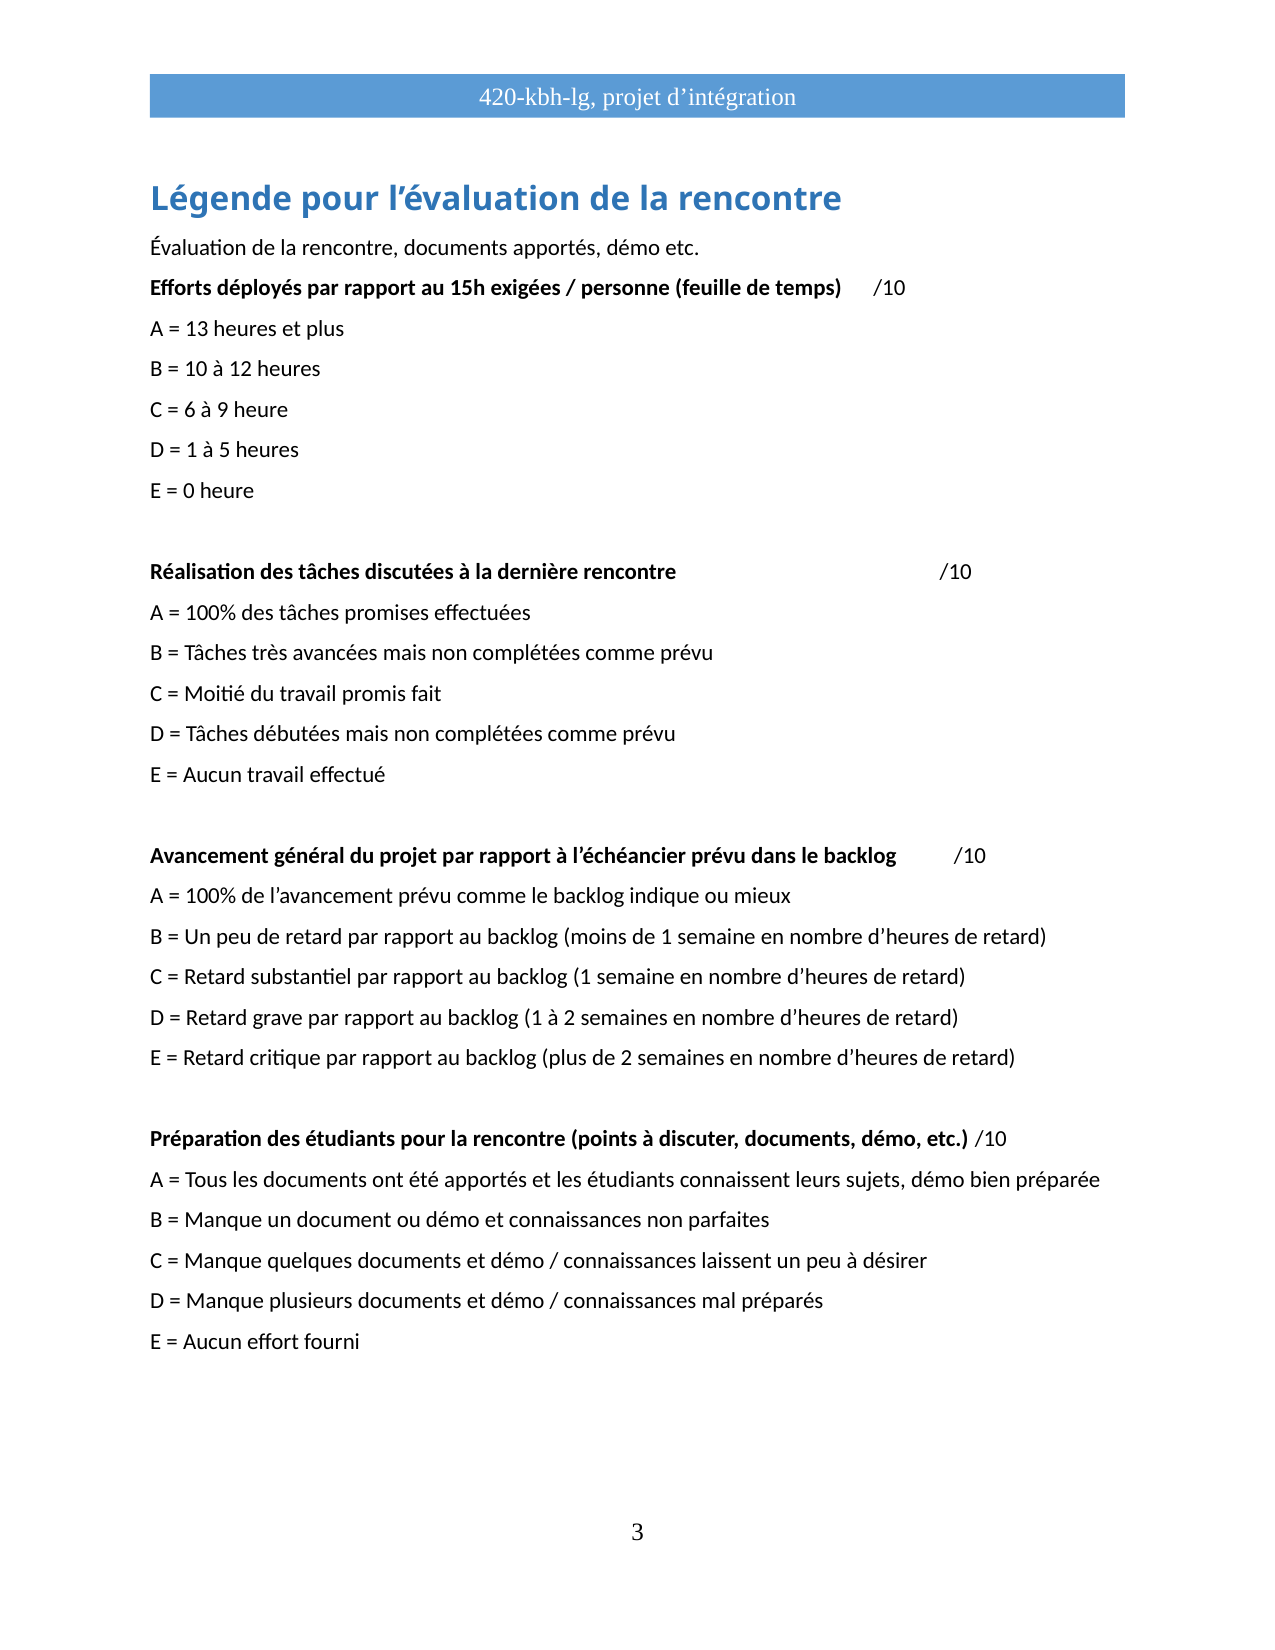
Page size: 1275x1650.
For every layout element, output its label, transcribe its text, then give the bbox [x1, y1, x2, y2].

text C = Retard substantiel par rapport au backlog (1 semaine en nombre d’heures de retard) [150, 962, 1125, 990]
text B = 10 à 12 heures [150, 354, 1125, 382]
text A = Tous les documents ont été apportés et les étudiants connaissent leurs sujets, démo bien préparée [150, 1165, 1125, 1193]
text E = Aucun travail effectué [150, 760, 1125, 788]
text D = 1 à 5 heures [150, 436, 1125, 463]
text C = Moitié du travail promis fait [150, 679, 1125, 707]
text C = 6 à 9 heure [150, 395, 1125, 423]
text D = Manque plusieurs documents et démo / connaissances mal préparés [150, 1286, 1125, 1314]
text B = Un peu de retard par rapport au backlog (moins de 1 semaine en nombre d’heures de retard) [150, 922, 1125, 950]
text Efforts déployés par rapport au 15h exigées / personne (feuille de temps) /10 [150, 273, 1125, 301]
text Évaluation de la rencontre, documents apportés, démo etc. [150, 233, 1125, 261]
text D = Tâches débutées mais non complétées comme prévu [150, 719, 1125, 747]
text Avancement général du projet par rapport à l’échéancier prévu dans le backlog /10 [150, 841, 1125, 869]
text Préparation des étudiants pour la rencontre (points à discuter, documents, démo, etc.) /10 [150, 1124, 1125, 1152]
text D = Retard grave par rapport au backlog (1 à 2 semaines en nombre d’heures de retard) [150, 1003, 1125, 1031]
text E = Retard critique par rapport au backlog (plus de 2 semaines en nombre d’heures de retard) [150, 1043, 1125, 1071]
text C = Manque quelques documents et démo / connaissances laissent un peu à désirer [150, 1246, 1125, 1274]
text A = 100% des tâches promises effectuées [150, 598, 1125, 626]
subtitle Légende pour l’évaluation de la rencontre [150, 175, 1125, 220]
text B = Tâches très avancées mais non complétées comme prévu [150, 638, 1125, 666]
text E = Aucun effort fourni [150, 1327, 1125, 1355]
text A = 13 heures et plus [150, 314, 1125, 342]
text E = 0 heure [150, 476, 1125, 504]
text B = Manque un document ou démo et connaissances non parfaites [150, 1205, 1125, 1233]
text A = 100% de l’avancement prévu comme le backlog indique ou mieux [150, 881, 1125, 909]
text Réalisation des tâches discutées à la dernière rencontre /10 [150, 557, 1125, 585]
